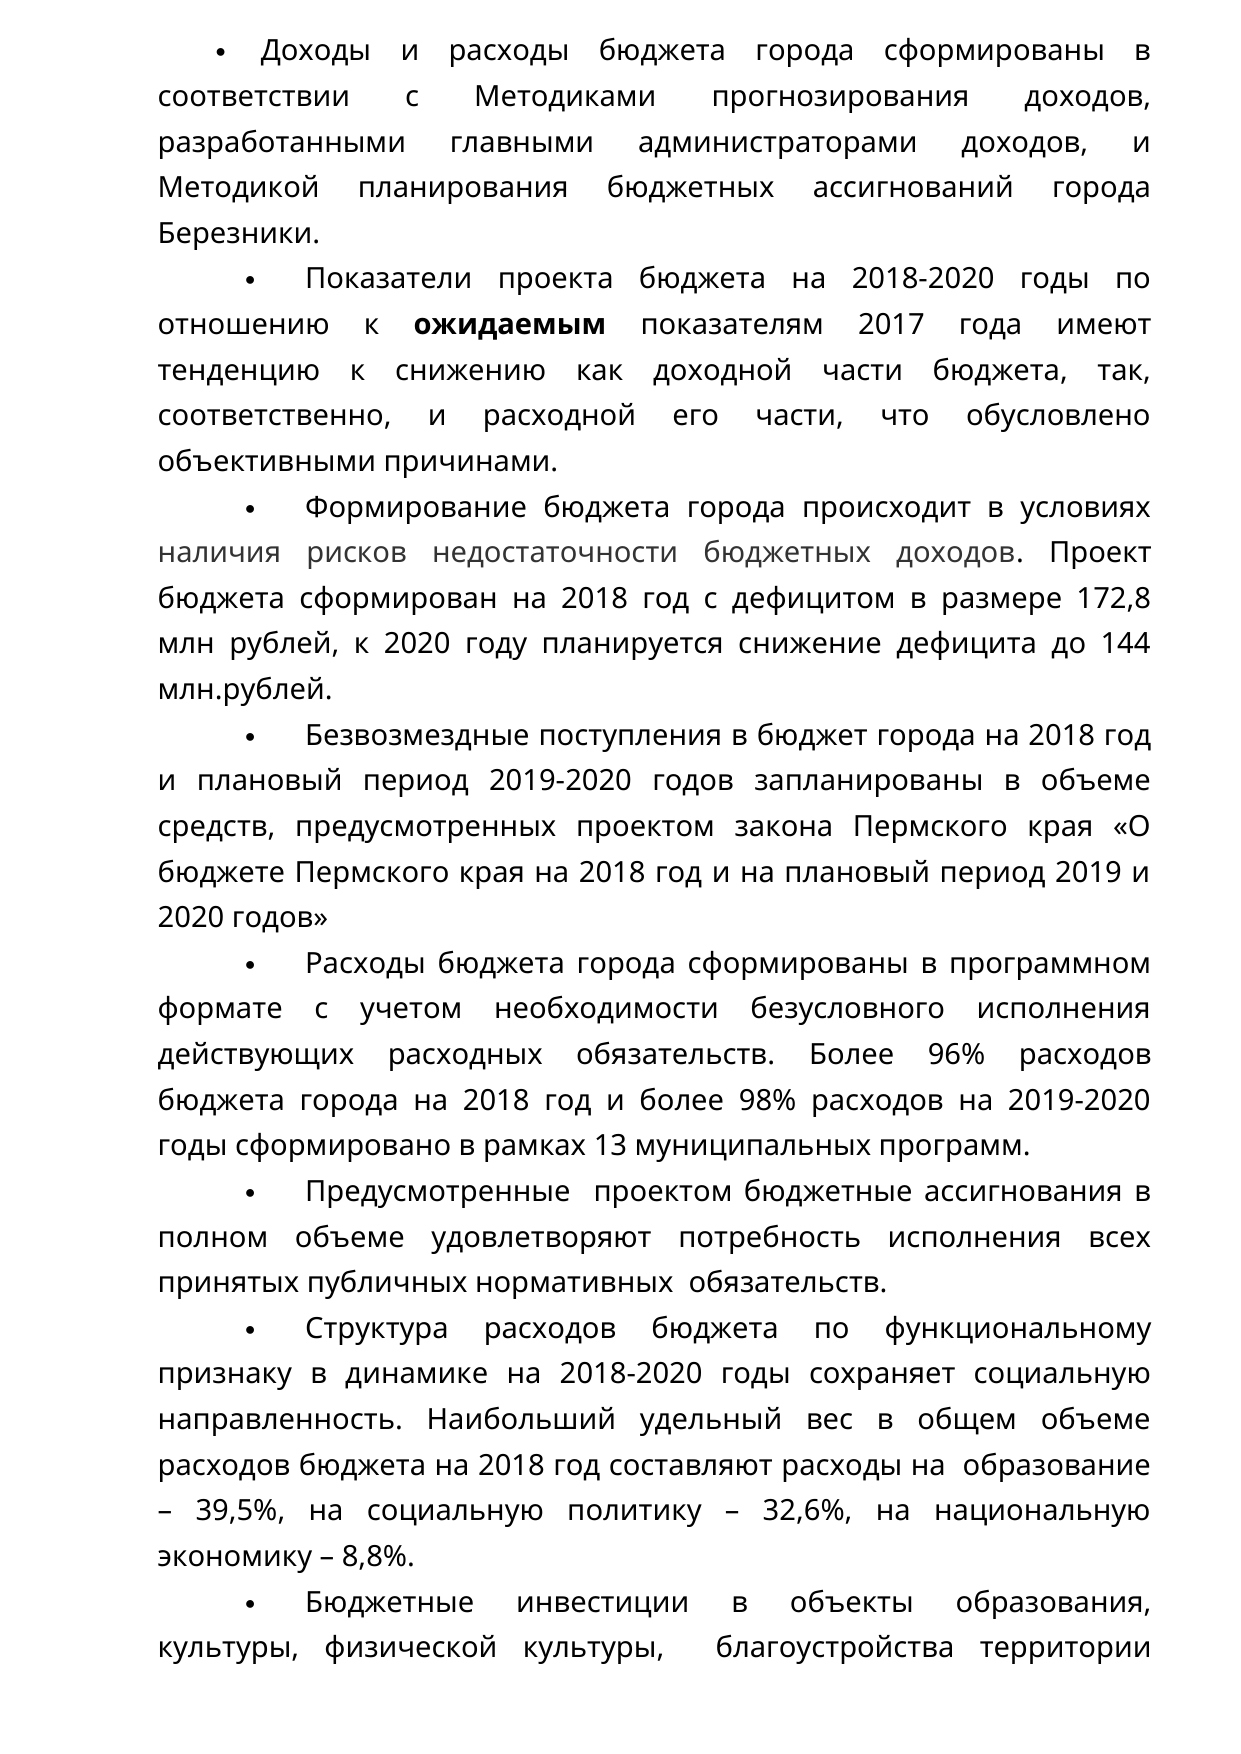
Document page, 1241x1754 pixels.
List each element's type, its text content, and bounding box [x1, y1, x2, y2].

list Формирование бюджета города происходит в условиях наличия рисков недостаточности бюджетных доходов. Проект бюджета сформирован на 2018 год с дефицитом в размере 172,8 млн рублей, к 2020 году планируется снижение дефицита до 144 млн.рублей. [157, 486, 1152, 708]
list Расходы бюджета города сформированы в программном формате с учетом необходимости безусловного исполнения действующих расходных обязательств. Более 96% расходов бюджета города на 2018 год и более 98% расходов на 2019-2020 годы сформировано в рамках 13 муниципальных программ. [157, 942, 1152, 1164]
list Показатели проекта бюджета на 2018-2020 годы по отношению к ожидаемым показателям 2017 года имеют тенденцию к снижению как доходной части бюджета, так, соответственно, и расходной его части, что обусловлено объективными причинами. [157, 258, 1152, 480]
list Структура расходов бюджета по функциональному признаку в динамике на 2018-2020 годы сохраняет социальную направленность. Наибольший удельный вес в общем объеме расходов бюджета на 2018 год составляют расходы на образование – 39,5%, на социальную политику – 32,6%, на национальную экономику – 8,8%. [157, 1307, 1152, 1575]
list Предусмотренные проектом бюджетные ассигнования в полном объеме удовлетворяют потребность исполнения всех принятых публичных нормативных обязательств. [157, 1170, 1152, 1301]
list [157, 1581, 1152, 1666]
list Доходы и расходы бюджета города сформированы в соответствии с Методиками прогнозирования доходов, разработанными главными администраторами доходов, и Методикой планирования бюджетных ассигнований города Березники. [157, 29, 1152, 252]
list Безвозмездные поступления в бюджет города на 2018 год и плановый период 2019-2020 годов запланированы в объеме средств, предусмотренных проектом закона Пермского края «О бюджете Пермского края на 2018 год и на плановый период 2019 и 2020 годов» [157, 714, 1152, 936]
